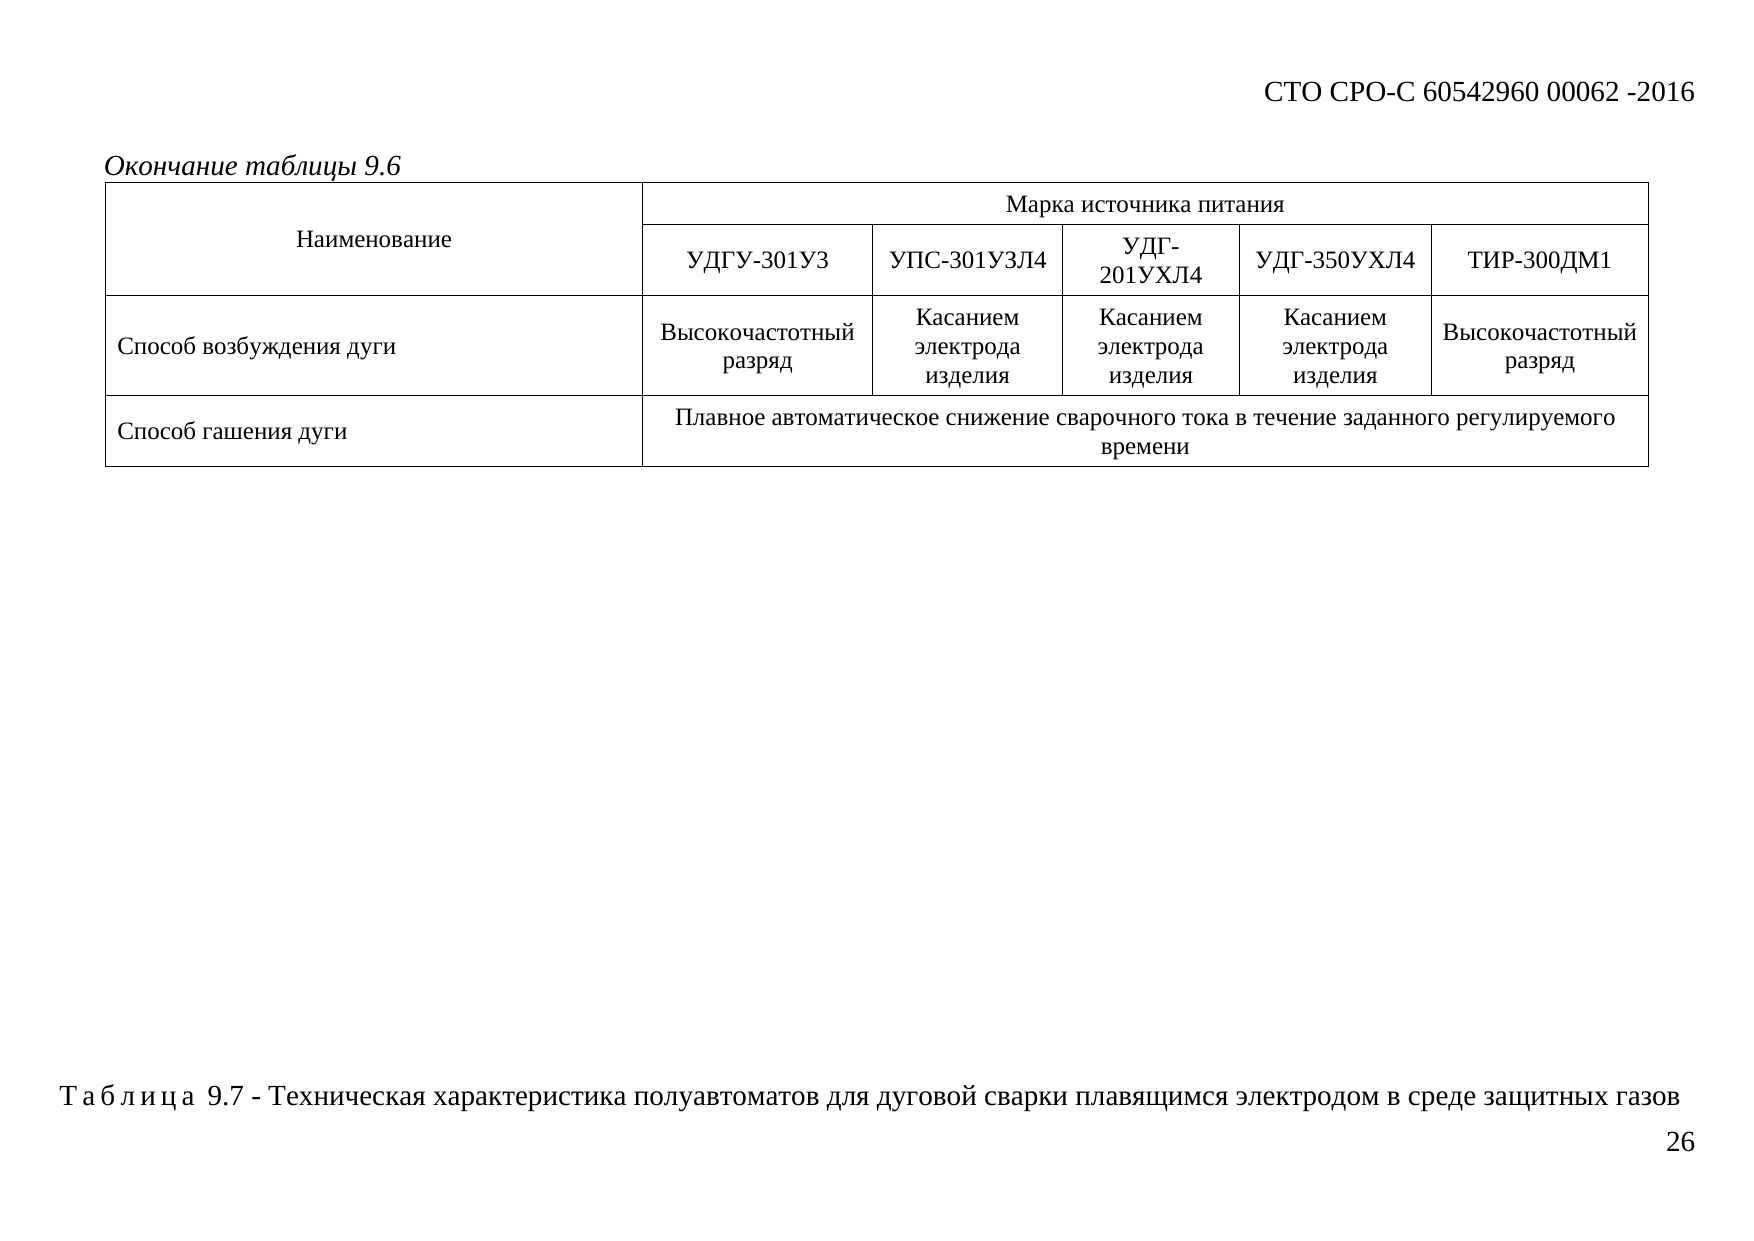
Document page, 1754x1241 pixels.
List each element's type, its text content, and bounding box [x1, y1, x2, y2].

table_header Наименование [106, 183, 642, 295]
table_cell Способ возбуждения дуги [106, 296, 642, 395]
table_cell УДГ-201УХЛ4 [1063, 225, 1239, 295]
table_cell Плавное автоматическое снижение сварочного тока в течение заданного регулируемого времени [643, 396, 1648, 466]
table_cell УДГ-350УХЛ4 [1240, 225, 1431, 295]
text Таблица 9.7 - Техническая характеристика полуавтоматов для дуговой сварки плавящимся электродом в среде защитных газов [59, 1078, 1695, 1111]
table_cell Способ гашения дуги [106, 396, 642, 466]
table_cell ТИР-300ДМ1 [1432, 225, 1648, 295]
table_cell УДГУ-301У3 [643, 225, 872, 295]
table_cell Касанием электрода изделия [1240, 296, 1431, 395]
table_cell Высокочастотный разряд [643, 296, 872, 395]
table_cell Касанием электрода изделия [873, 296, 1062, 395]
text Окончание таблицы 9.6 [59, 148, 1695, 182]
table_cell Высокочастотный разряд [1432, 296, 1648, 395]
table_cell Касанием электрода изделия [1063, 296, 1239, 395]
table_header Марка источника питания [643, 183, 1648, 224]
table_cell УПС-301УЗЛ4 [873, 225, 1062, 295]
